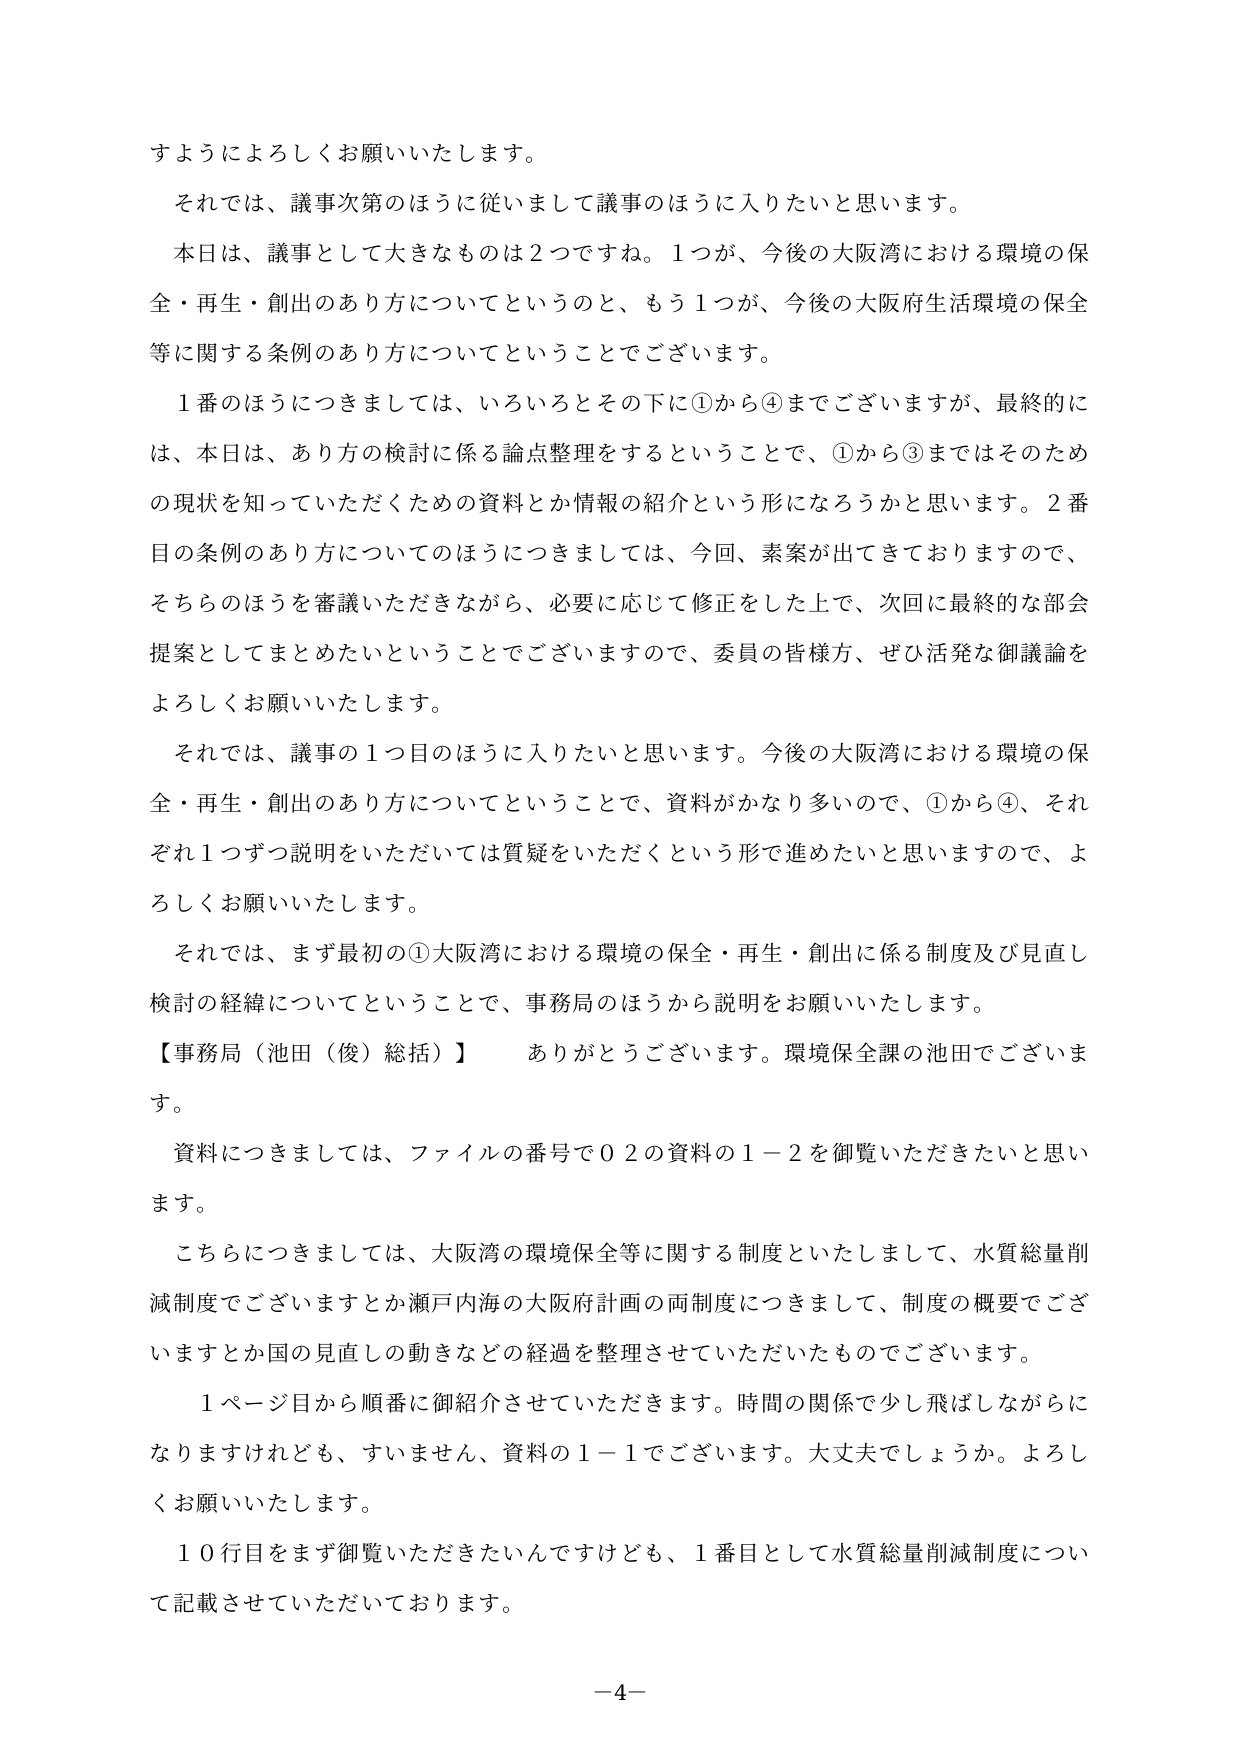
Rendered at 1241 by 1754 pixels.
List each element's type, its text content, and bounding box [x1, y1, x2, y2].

text １ページ目から順番に御紹介させていただきます。時間の関係で少し飛ばしながらになりますけれども、すいません、資料の１－１でございます。大丈夫でしょうか。よろしくお願いいたします。 [149, 1377, 1091, 1527]
text こちらにつきましては、大阪湾の環境保全等に関する制度といたしまして、水質総量削減制度でございますとか瀬戸内海の大阪府計画の両制度につきまして、制度の概要でございますとか国の見直しの動きなどの経過を整理させていただいたものでございます。 [149, 1227, 1091, 1377]
text それでは、まず最初の①大阪湾における環境の保全・再生・創出に係る制度及び見直し検討の経緯についてということで、事務局のほうから説明をお願いいたします。 [149, 927, 1091, 1027]
text 資料につきましては、ファイルの番号で０２の資料の１－２を御覧いただきたいと思います。 [149, 1127, 1091, 1227]
text それでは、議事の１つ目のほうに入りたいと思います。今後の大阪湾における環境の保全・再生・創出のあり方についてということで、資料がかなり多いので、①から④、それぞれ１つずつ説明をいただいては質疑をいただくという形で進めたいと思いますので、よろしくお願いいたします。 [149, 727, 1091, 927]
text 本日は、議事として大きなものは２つですね。１つが、今後の大阪湾における環境の保全・再生・創出のあり方についてというのと、もう１つが、今後の大阪府生活環境の保全等に関する条例のあり方についてということでございます。 [149, 227, 1091, 377]
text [149, 127, 1091, 177]
text １番のほうにつきましては、いろいろとその下に①から④までございますが、最終的には、本日は、あり方の検討に係る論点整理をするということで、①から③まではそのための現状を知っていただくための資料とか情報の紹介という形になろうかと思います。２番目の条例のあり方についてのほうにつきましては、今回、素案が出てきておりますので、そちらのほうを審議いただきながら、必要に応じて修正をした上で、次回に最終的な部会提案としてまとめたいということでございますので、委員の皆様方、ぜひ活発な御議論をよろしくお願いいたします。 [149, 377, 1091, 727]
text １０行目をまず御覧いただきたいんですけども、１番目として水質総量削減制度について記載させていただいております。 [149, 1527, 1091, 1627]
text それでは、議事次第のほうに従いまして議事のほうに入りたいと思います。 [149, 177, 1091, 227]
text 【事務局（池田（俊）総括）】 ありがとうございます。環境保全課の池田でございます。 [149, 1027, 1091, 1127]
